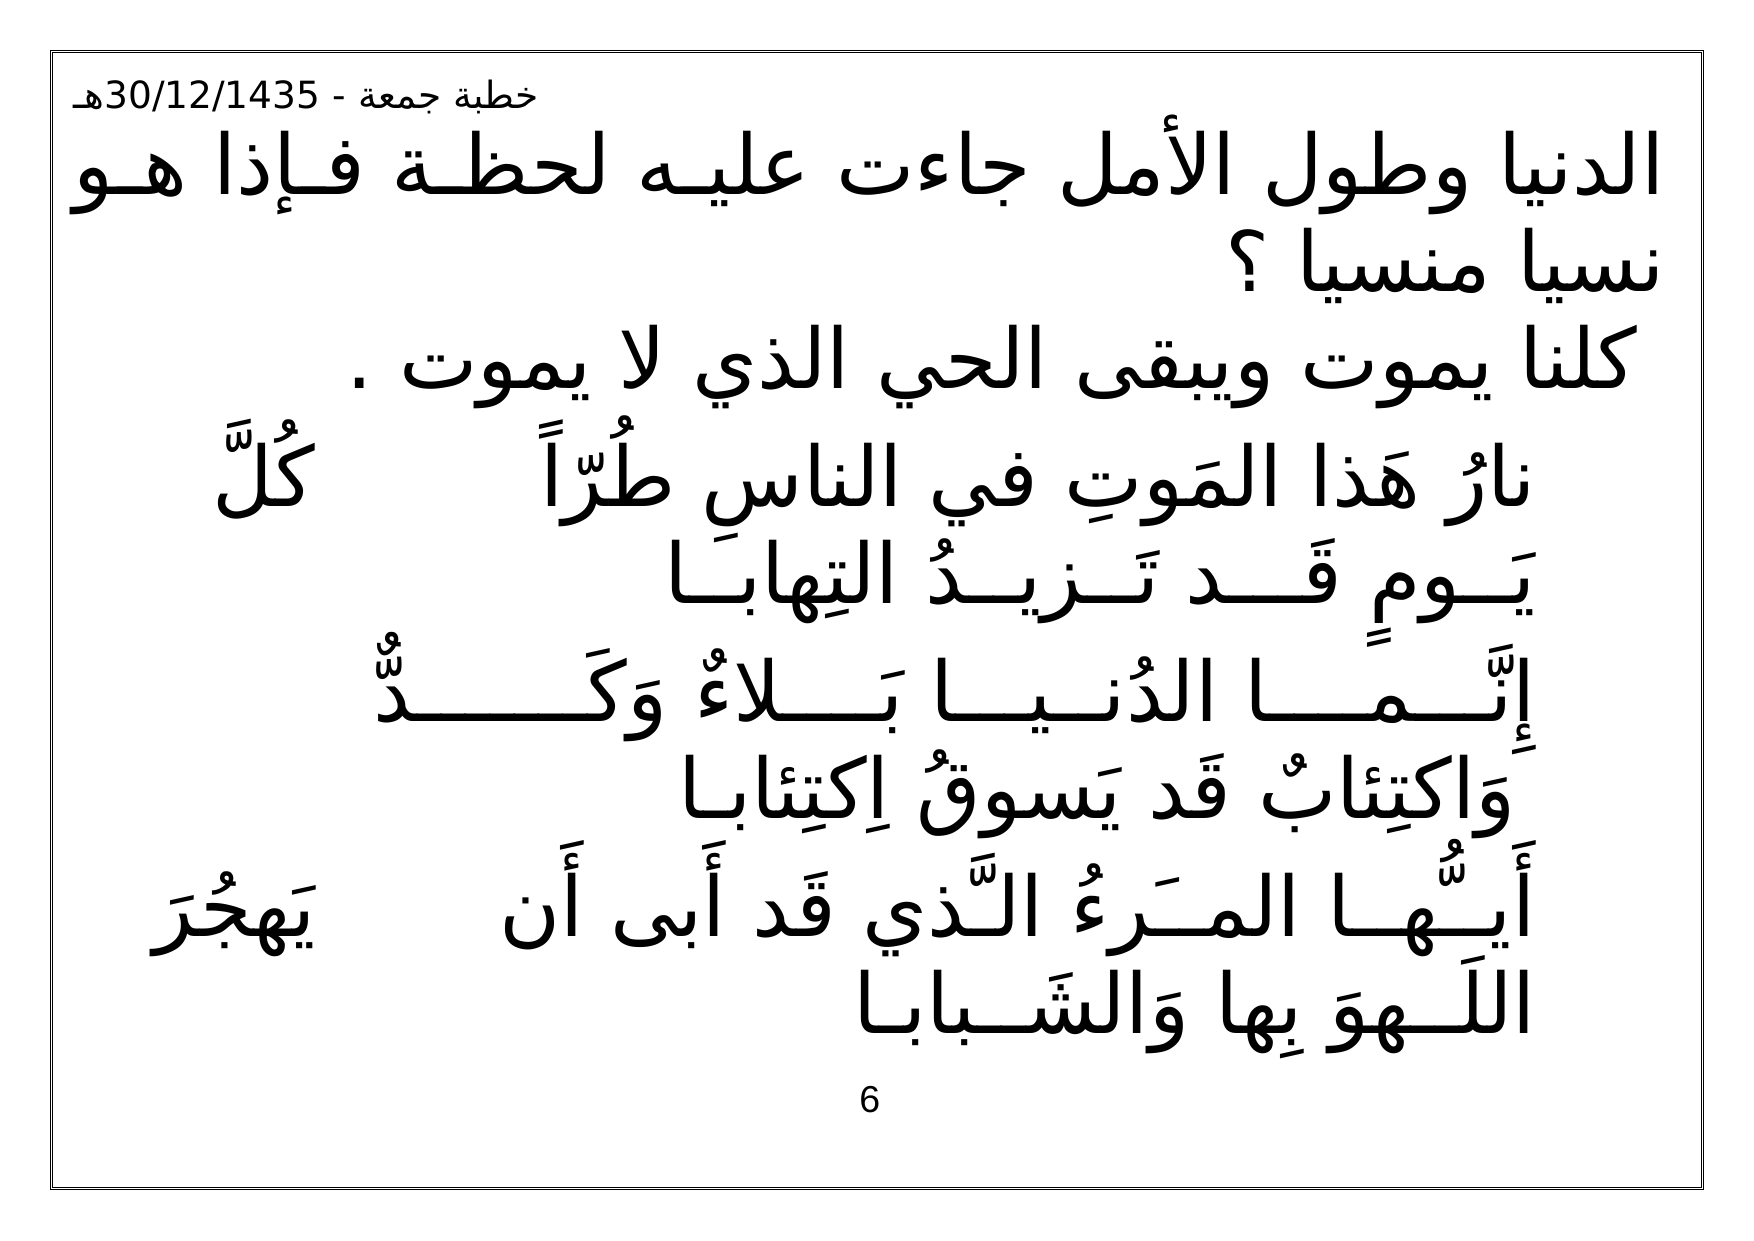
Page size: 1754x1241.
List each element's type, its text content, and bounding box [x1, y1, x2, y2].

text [74, 117, 1665, 311]
text نارُ هَذا المَوتِ في الناسِ طُرّاً كُلَّ يَــومٍ قَـــد تَــزيــدُ التِهابــا [74, 429, 1536, 623]
text إِنَّـــمــــا الدُنــيـــا بَــــلاءٌ وَكَـــــــدٌّ وَاكتِئابٌ قَد يَسوقُ اِكتِئابـا [74, 644, 1536, 838]
text أَيــُّهــا المــَرءُ الـَّذي قَد أَبى أَن يَهجُرَ اللَــهوَ بِها وَالشَــبابـا [74, 859, 1536, 1053]
text كلنا يموت ويبقى الحي الذي لا يموت . [74, 311, 1665, 408]
